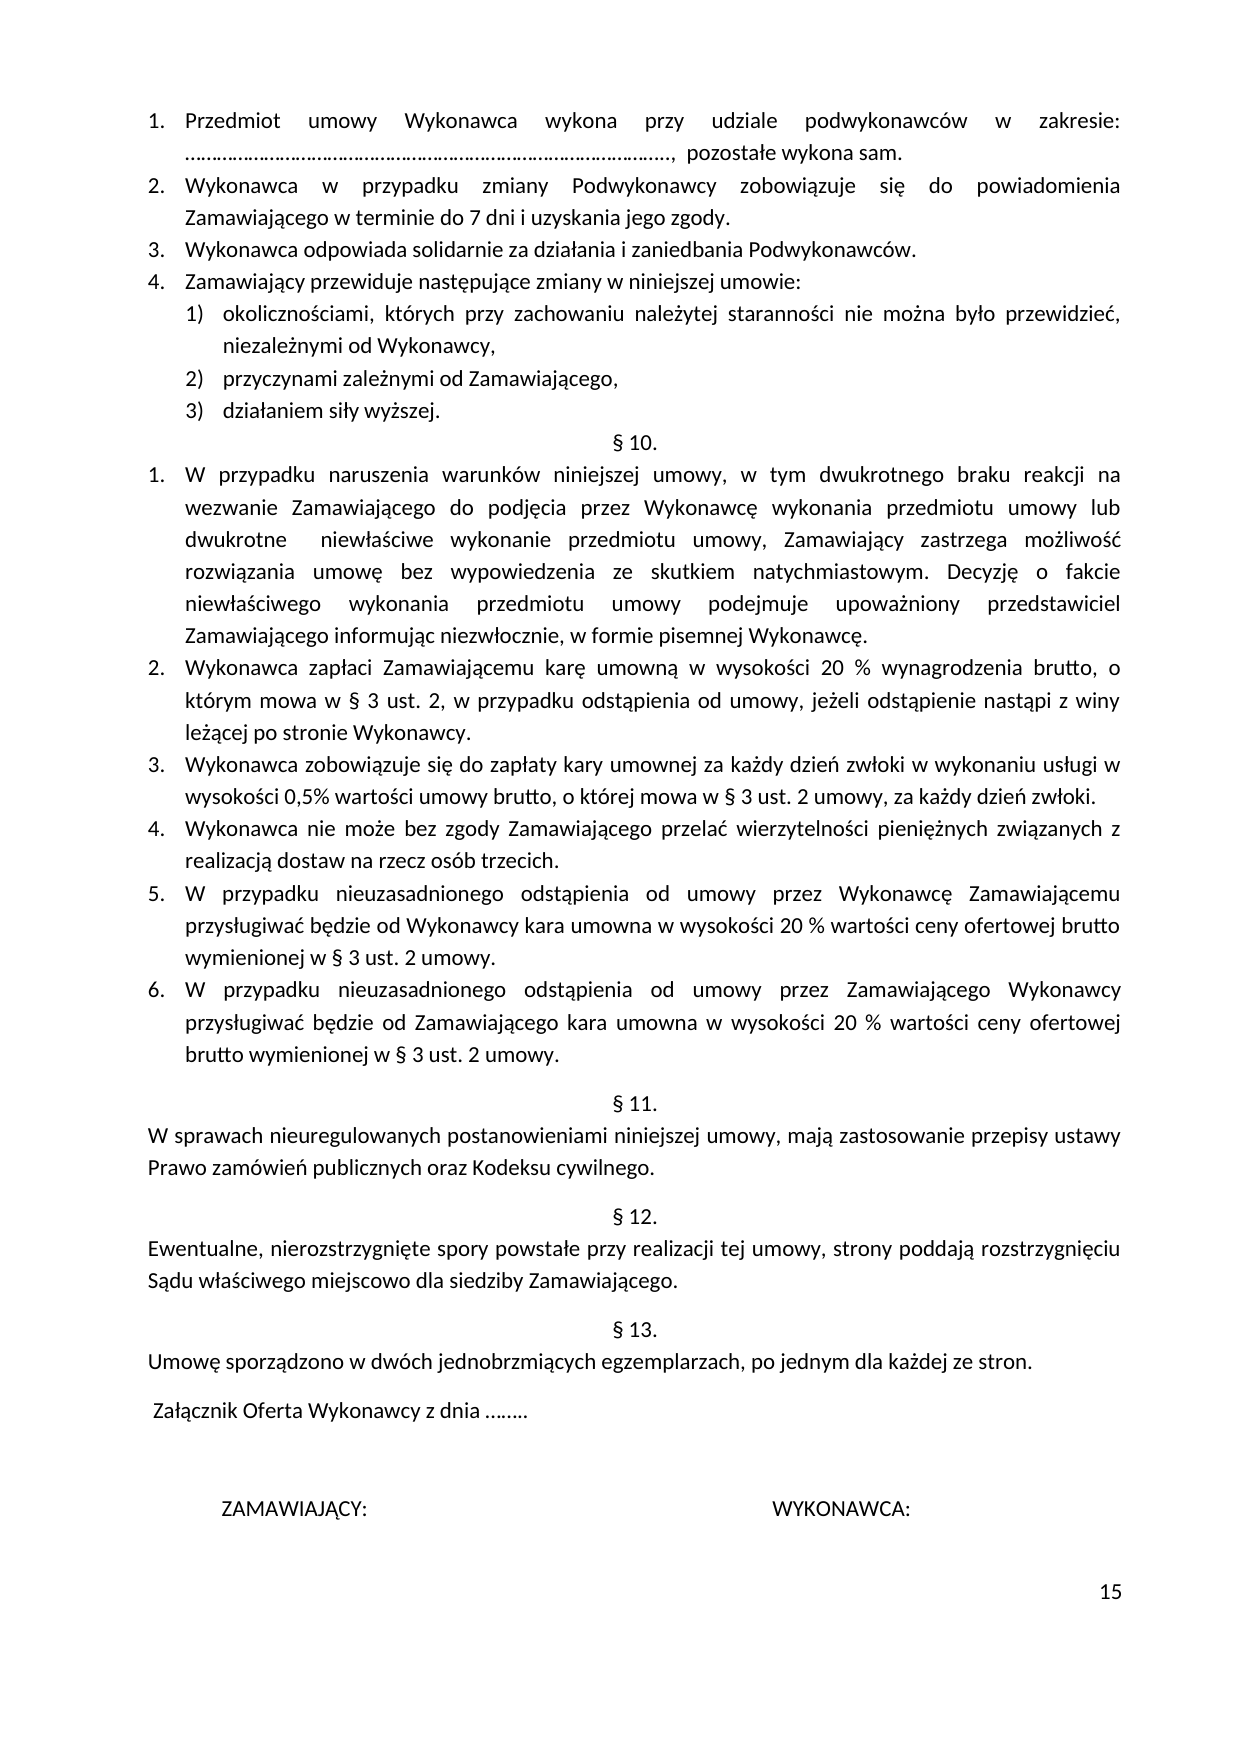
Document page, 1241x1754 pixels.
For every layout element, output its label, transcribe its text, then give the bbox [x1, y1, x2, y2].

list W przypadku nieuzasadnionego odstąpienia od umowy przez Wykonawcę Zamawiającemu przysługiwać będzie od Wykonawcy kara umowna w wysokości 20 % wartości ceny ofertowej brutto wymienionej w § 3 ust. 2 umowy. [148, 879, 1122, 971]
list działaniem siły wyższej. [185, 396, 1122, 424]
list Wykonawca odpowiada solidarnie za działania i zaniedbania Podwykonawców. [148, 235, 1122, 263]
text ZAMAWIAJĄCY: WYKONAWCA: [148, 1494, 1122, 1522]
list Wykonawca w przypadku zmiany Podwykonawcy zobowiązuje się do powiadomienia Zamawiającego w terminie do 7 dni i uzyskania jego zgody. [148, 171, 1122, 231]
text Załącznik Oferta Wykonawcy z dnia …….. [148, 1396, 1122, 1424]
list Wykonawca zobowiązuje się do zapłaty kary umownej za każdy dzień zwłoki w wykonaniu usługi w wysokości 0,5% wartości umowy brutto, o której mowa w § 3 ust. 2 umowy, za każdy dzień zwłoki. [148, 750, 1122, 810]
text W sprawach nieuregulowanych postanowieniami niniejszej umowy, mają zastosowanie przepisy ustawy Prawo zamówień publicznych oraz Kodeksu cywilnego. [148, 1121, 1122, 1181]
text § 10. [148, 428, 1122, 456]
list Wykonawca nie może bez zgody Zamawiającego przelać wierzytelności pieniężnych związanych z realizacją dostaw na rzecz osób trzecich. [148, 814, 1122, 875]
text § 13. [148, 1315, 1122, 1343]
list Zamawiający przewiduje następujące zmiany w niniejszej umowie: [148, 267, 1122, 295]
text § 11. [148, 1089, 1122, 1117]
list Wykonawca zapłaci Zamawiającemu karę umowną w wysokości 20 % wynagrodzenia brutto, o którym mowa w § 3 ust. 2, w przypadku odstąpienia od umowy, jeżeli odstąpienie nastąpi z winy leżącej po stronie Wykonawcy. [148, 653, 1122, 746]
text Umowę sporządzono w dwóch jednobrzmiących egzemplarzach, po jednym dla każdej ze stron. [148, 1347, 1122, 1375]
list Przedmiot umowy Wykonawca wykona przy udziale podwykonawców w zakresie: ……………………………………………………………………………….., pozostałe wykona sam. [148, 106, 1122, 167]
list okolicznościami, których przy zachowaniu należytej staranności nie można było przewidzieć, niezależnymi od Wykonawcy, [185, 299, 1122, 360]
list W przypadku naruszenia warunków niniejszej umowy, w tym dwukrotnego braku reakcji na wezwanie Zamawiającego do podjęcia przez Wykonawcę wykonania przedmiotu umowy lub dwukrotne niewłaściwe wykonanie przedmiotu umowy, Zamawiający zastrzega możliwość rozwiązania umowę bez wypowiedzenia ze skutkiem natychmiastowym. Decyzję o fakcie niewłaściwego wykonania przedmiotu umowy podejmuje upoważniony przedstawiciel Zamawiającego informując niezwłocznie, w formie pisemnej Wykonawcę. [148, 460, 1122, 649]
list przyczynami zależnymi od Zamawiającego, [185, 364, 1122, 392]
text Ewentualne, nierozstrzygnięte spory powstałe przy realizacji tej umowy, strony poddają rozstrzygnięciu Sądu właściwego miejscowo dla siedziby Zamawiającego. [148, 1234, 1122, 1294]
list W przypadku nieuzasadnionego odstąpienia od umowy przez Zamawiającego Wykonawcy przysługiwać będzie od Zamawiającego kara umowna w wysokości 20 % wartości ceny ofertowej brutto wymienionej w § 3 ust. 2 umowy. [148, 975, 1122, 1068]
text § 12. [148, 1202, 1122, 1230]
